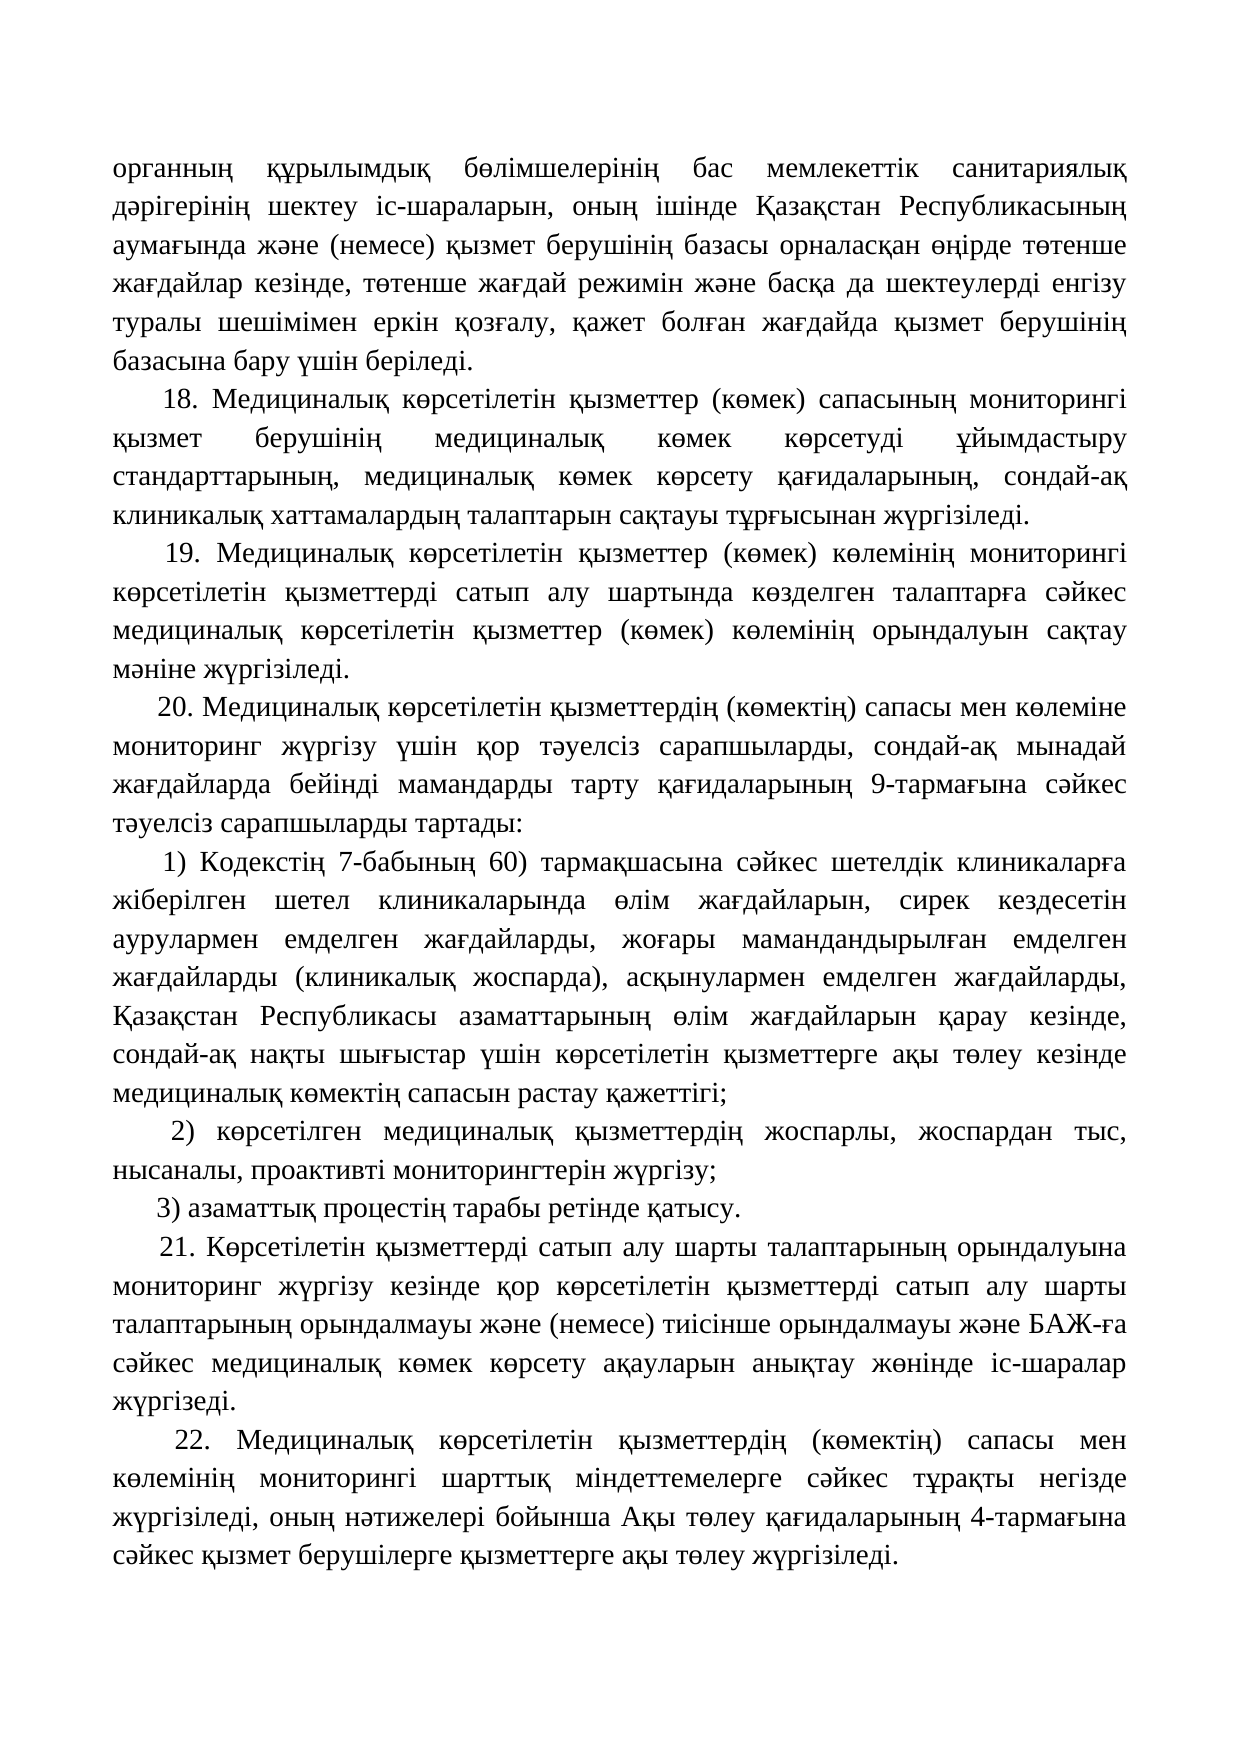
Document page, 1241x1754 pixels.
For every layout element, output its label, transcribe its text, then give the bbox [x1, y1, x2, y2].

text 3) азаматтық процестің тарабы ретінде қатысу. [112, 1191, 1128, 1224]
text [112, 150, 1128, 376]
text 18. Медициналық көрсетілетін қызметтер (көмек) сапасының мониторингі қызмет берушінің медициналық көмек көрсетуді ұйымдастыру стандарттарының, медициналық көмек көрсету қағидаларының, сондай-ақ клиникалық хаттамалардың талаптарын сақтауы тұрғысынан жүргізіледі. [112, 381, 1128, 530]
text 19. Медициналық көрсетілетін қызметтер (көмек) көлемінің мониторингі көрсетілетін қызметтерді сатып алу шартында көзделген талаптарға сәйкес медициналық көрсетілетін қызметтер (көмек) көлемінің орындалуын сақтау мәніне жүргізіледі. [112, 535, 1128, 684]
text 1) Кодекстің 7-бабының 60) тармақшасына сәйкес шетелдік клиникаларға жіберілген шетел клиникаларында өлім жағдайларын, сирек кездесетін аурулармен емделген жағдайларды, жоғары мамандандырылған емделген жағдайларды (клиникалық жоспарда), асқынулармен емделген жағдайларды, Қазақстан Республикасы азаматтарының өлім жағдайларын қарау кезінде, сондай-ақ нақты шығыстар үшін көрсетілетін қызметтерге ақы төлеу кезінде медициналық көмектің сапасын растау қажеттігі; [112, 844, 1128, 1108]
text 21. Көрсетілетін қызметтерді сатып алу шарты талаптарының орындалуына мониторинг жүргізу кезінде қор көрсетілетін қызметтерді сатып алу шарты талаптарының орындалмауы және (немесе) тиісінше орындалмауы және БАЖ-ға сәйкес медициналық көмек көрсету ақауларын анықтау жөнінде іс-шаралар жүргізеді. [112, 1229, 1128, 1417]
text 20. Медициналық көрсетілетін қызметтердің (көмектің) сапасы мен көлеміне мониторинг жүргізу үшін қор тәуелсіз сарапшыларды, сондай-ақ мынадай жағдайларда бейінді мамандарды тарту қағидаларының 9-тармағына сәйкес тәуелсіз сарапшыларды тартады: [112, 689, 1128, 839]
text 2) көрсетілген медициналық қызметтердің жоспарлы, жоспардан тыс, нысаналы, проактивті мониторингтерін жүргізу; [112, 1113, 1128, 1186]
text 22. Медициналық көрсетілетін қызметтердің (көмектің) сапасы мен көлемінің мониторингі шарттық міндеттемелерге сәйкес тұрақты негізде жүргізіледі, оның нәтижелері бойынша Ақы төлеу қағидаларының 4-тармағына сәйкес қызмет берушілерге қызметтерге ақы төлеу жүргізіледі. [112, 1422, 1128, 1571]
